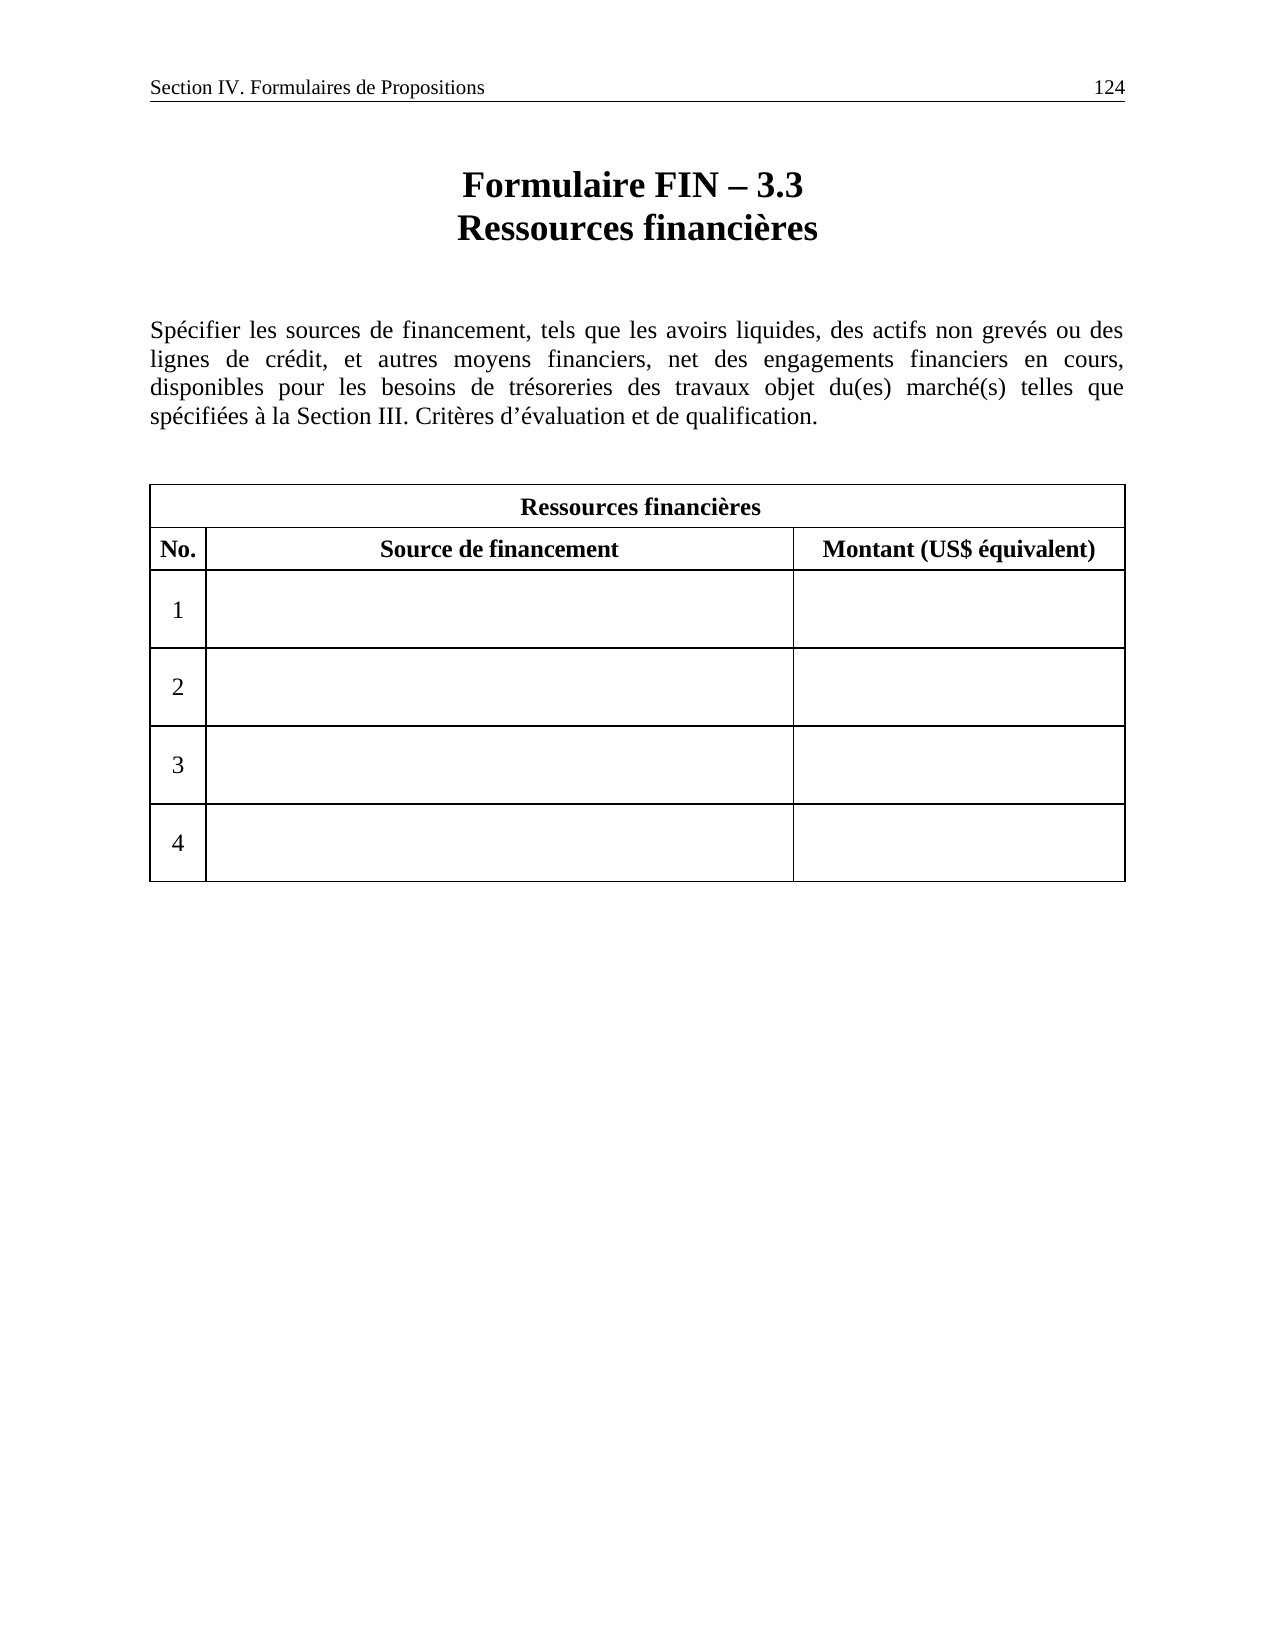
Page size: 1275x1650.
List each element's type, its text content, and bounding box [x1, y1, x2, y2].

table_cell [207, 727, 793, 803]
text Formulaire FIN – 3.3 Ressources financières [150, 162, 1125, 249]
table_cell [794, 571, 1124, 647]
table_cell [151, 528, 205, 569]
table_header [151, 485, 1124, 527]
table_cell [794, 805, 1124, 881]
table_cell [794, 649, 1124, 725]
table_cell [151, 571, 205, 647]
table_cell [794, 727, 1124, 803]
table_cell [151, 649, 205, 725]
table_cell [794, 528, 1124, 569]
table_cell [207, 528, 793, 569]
text Spécifier les sources de financement, tels que les avoirs liquides, des actifs non grevés ou des lignes de crédit, et autres moyens financiers, net des engagements financiers en cours, disponibles pour les besoins de trésoreries des travaux objet du(es) marché(s) telles que spécifiées à la Section III. Critères d’évaluation et de qualification. [150, 315, 1125, 430]
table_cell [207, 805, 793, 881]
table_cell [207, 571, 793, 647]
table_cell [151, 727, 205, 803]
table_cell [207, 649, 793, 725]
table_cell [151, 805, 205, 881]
